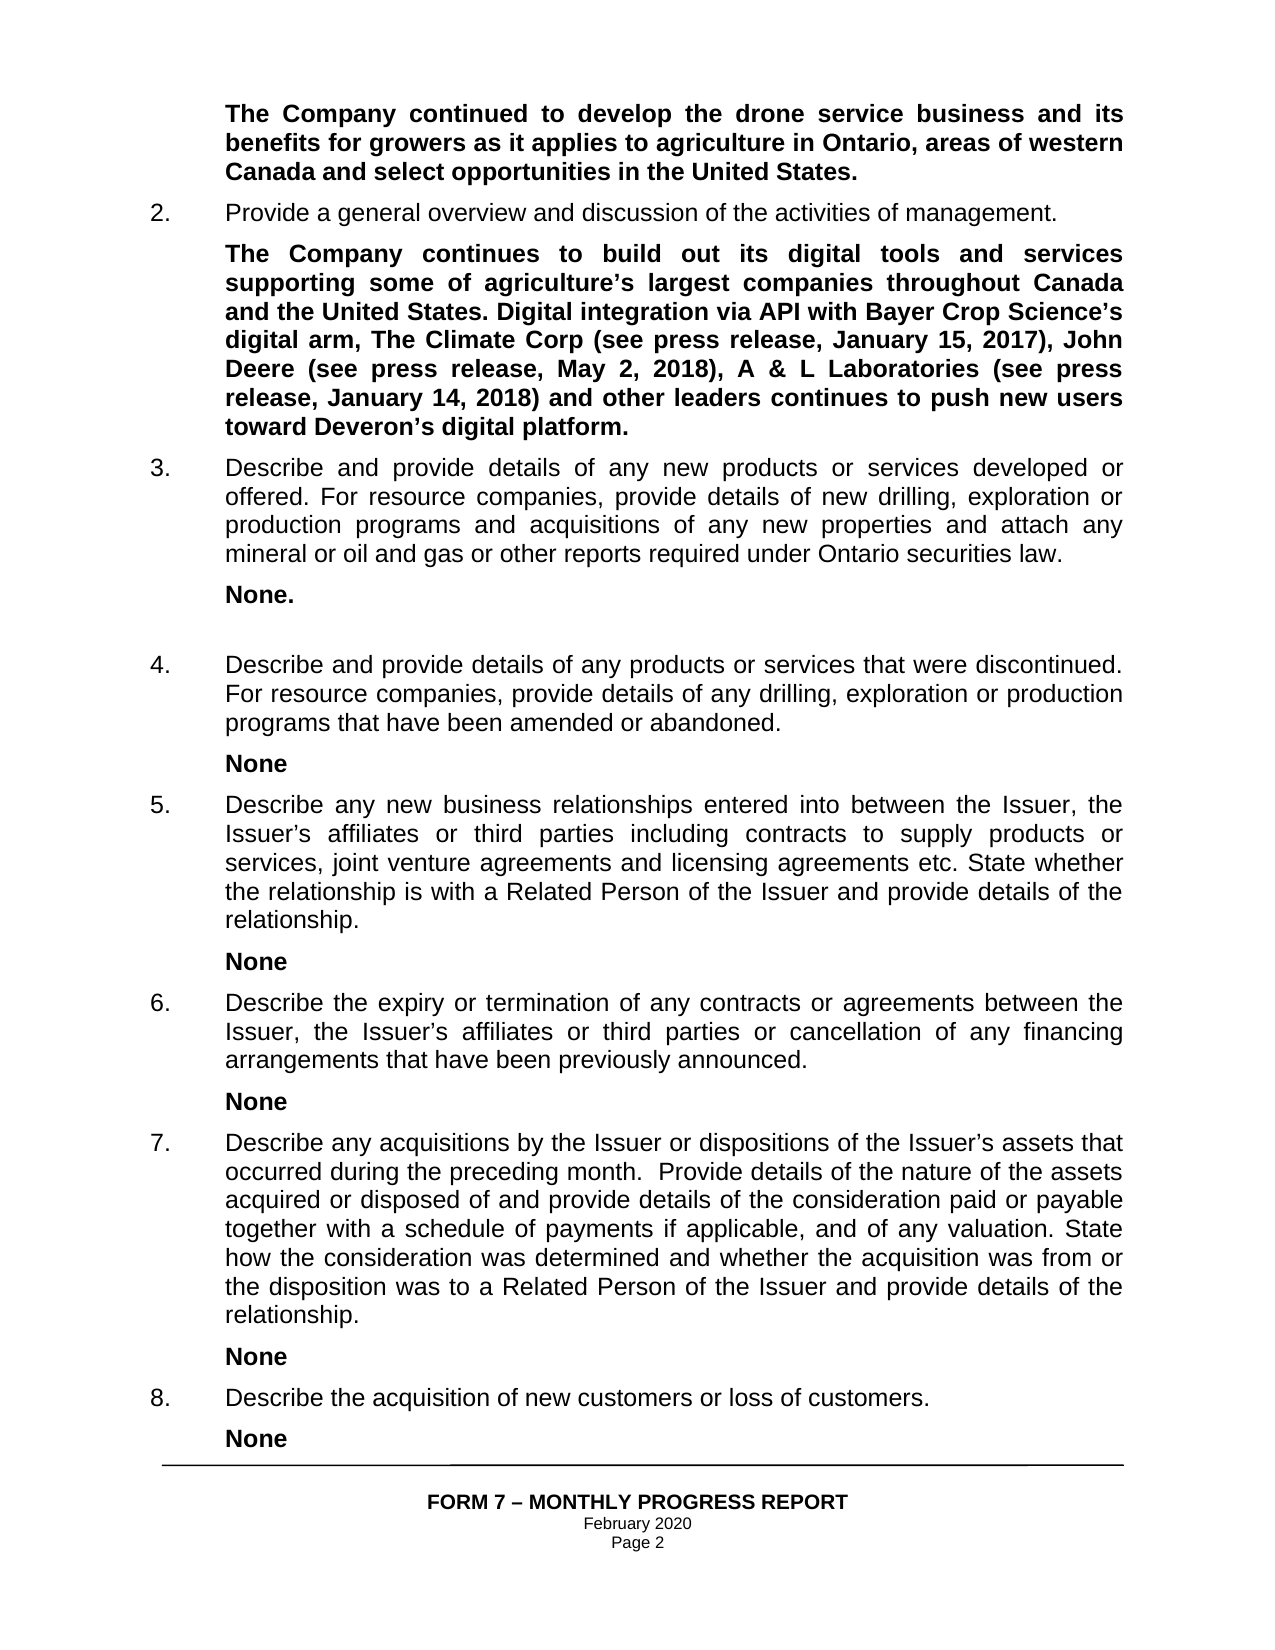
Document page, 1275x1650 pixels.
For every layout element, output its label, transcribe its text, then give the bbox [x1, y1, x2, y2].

list None. [225, 580, 1125, 638]
list None [225, 1342, 1125, 1370]
list None [225, 749, 1125, 778]
list Describe any acquisitions by the Issuer or dispositions of the Issuer’s assets that occurred during the preceding month. Provide details of the nature of the assets acquired or disposed of and provide details of the consideration paid or payable together with a schedule of payments if applicable, and of any valuation. State how the consideration was determined and whether the acquisition was from or the disposition was to a Related Person of the Issuer and provide details of the relationship. [150, 1128, 1125, 1329]
list Describe any new business relationships entered into between the Issuer, the Issuer’s affiliates or third parties including contracts to supply products or services, joint venture agreements and licensing agreements etc. State whether the relationship is with a Related Person of the Issuer and provide details of the relationship. [150, 790, 1125, 934]
list The Company continues to build out its digital tools and services supporting some of agriculture’s largest companies throughout Canada and the United States. Digital integration via API with Bayer Crop Science’s digital arm, The Climate Corp (see press release, January 15, 2017), John Deere (see press release, May 2, 2018), A & L Laboratories (see press release, January 14, 2018) and other leaders continues to push new users toward Deveron’s digital platform. [225, 239, 1125, 440]
list Describe and provide details of any new products or services developed or offered. For resource companies, provide details of new drilling, exploration or production programs and acquisitions of any new properties and attach any mineral or oil and gas or other reports required under Ontario securities law. [150, 453, 1125, 568]
list None [225, 1087, 1125, 1115]
list Describe and provide details of any products or services that were discontinued. For resource companies, provide details of any drilling, exploration or production programs that have been amended or abandoned. [150, 650, 1125, 737]
list Describe the acquisition of new customers or loss of customers. [150, 1383, 1125, 1412]
list None [225, 947, 1125, 975]
list None [225, 1424, 1125, 1453]
list Provide a general overview and discussion of the activities of management. [150, 198, 1125, 227]
list The Company continued to develop the drone service business and its benefits for growers as it applies to agriculture in Ontario, areas of western Canada and select opportunities in the United States. [225, 99, 1125, 185]
list Describe the expiry or termination of any contracts or agreements between the Issuer, the Issuer’s affiliates or third parties or cancellation of any financing arrangements that have been previously announced. [150, 988, 1125, 1074]
